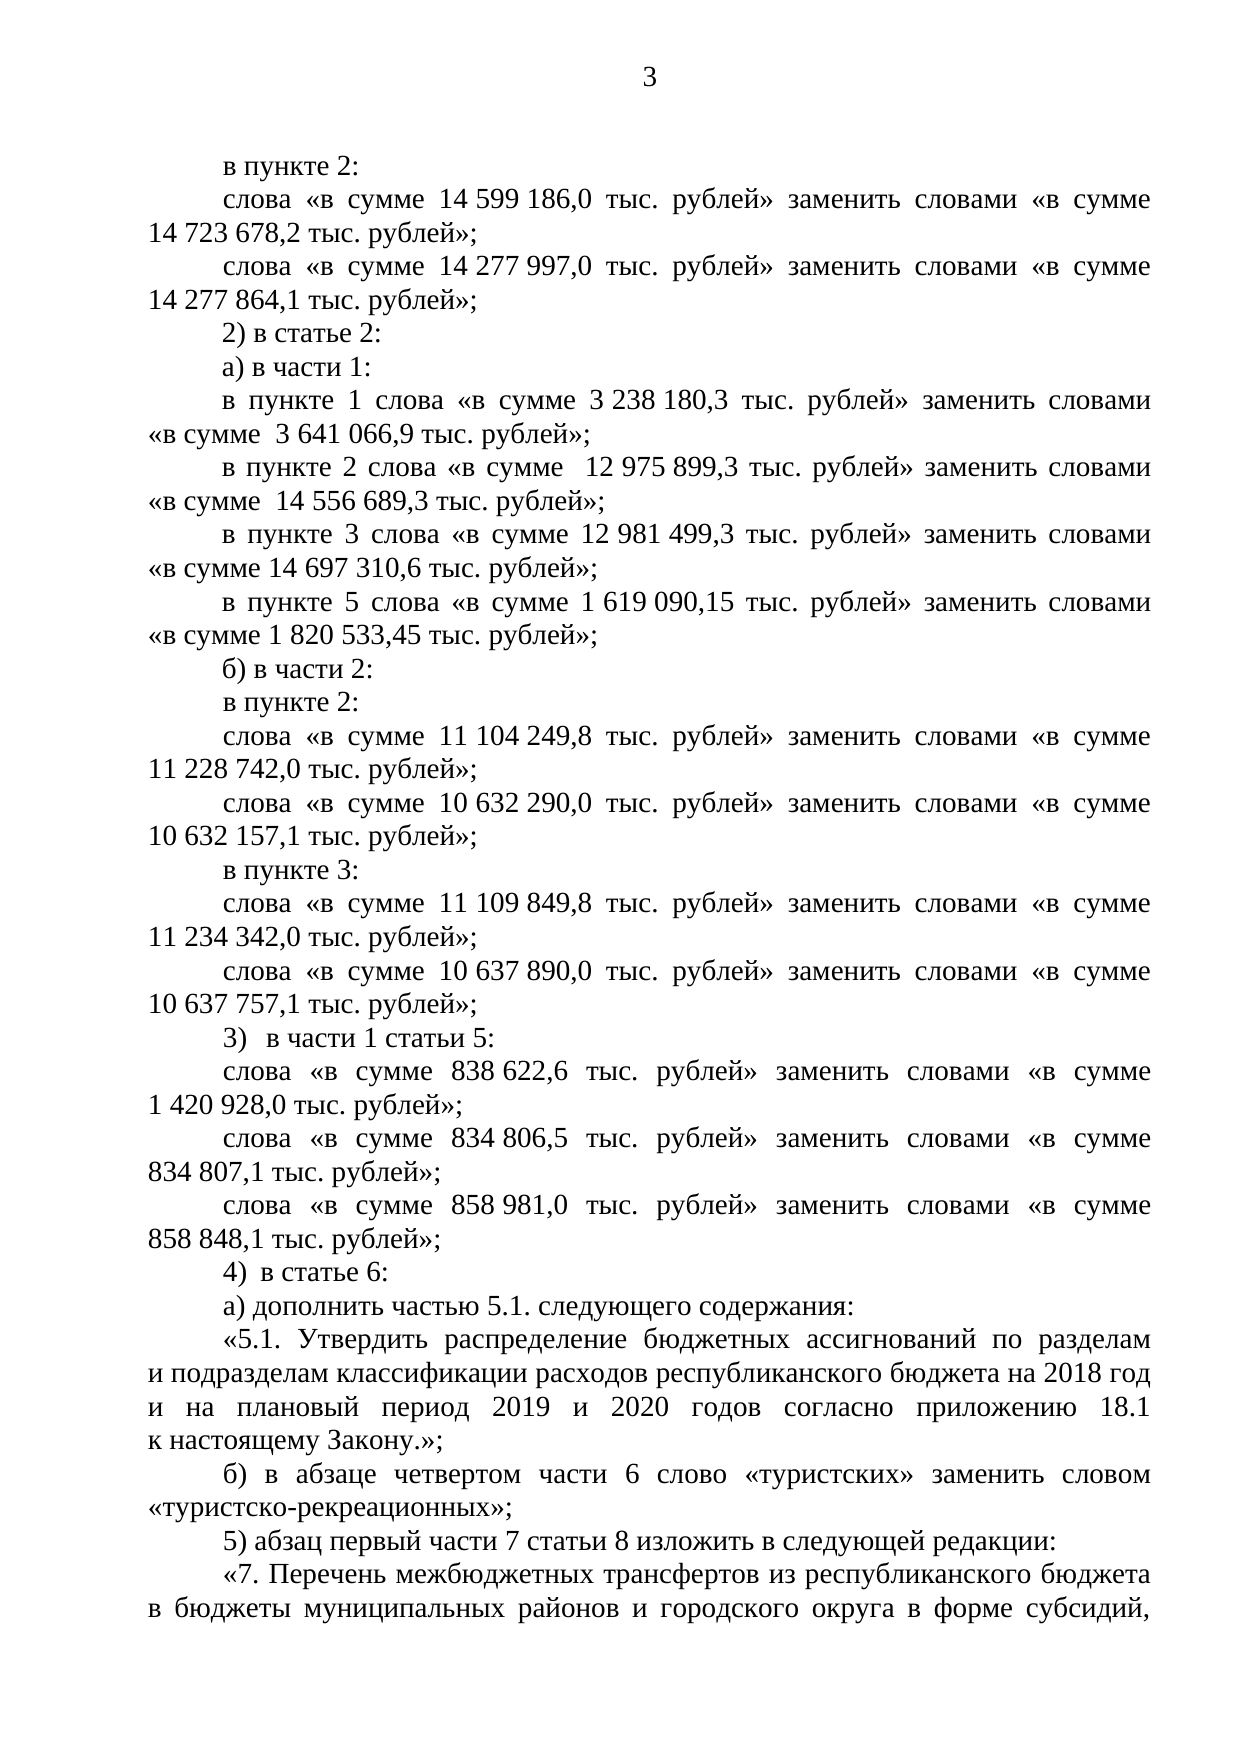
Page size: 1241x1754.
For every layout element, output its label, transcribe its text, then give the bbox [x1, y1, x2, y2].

text б) в абзаце четвертом части 6 слово «туристских» заменить словом «туристско-рекреационных»; [148, 1456, 1152, 1523]
text 2) в статье 2: [148, 315, 1152, 349]
text а) дополнить частью 5.1. следующего содержания: [223, 1288, 1152, 1322]
text слова «в сумме 14 277 997,0 тыс. рублей» заменить словами «в сумме 14 277 864,1 тыс. рублей»; [148, 248, 1152, 315]
text «5.1. Утвердить распределение бюджетных ассигнований по разделам и подразделам классификации расходов республиканского бюджета на 2018 год и на плановый период 2019 и 2020 годов согласно приложению 18.1 к настоящему Закону.»; [148, 1322, 1152, 1456]
list в статье 6: [223, 1254, 1152, 1288]
text слова «в сумме 10 632 290,0 тыс. рублей» заменить словами «в сумме 10 632 157,1 тыс. рублей»; [148, 785, 1152, 852]
text в пункте 2: [148, 148, 1152, 181]
list слова «в сумме 858 981,0 тыс. рублей» заменить словами «в сумме 858 848,1 тыс. рублей»; [148, 1187, 1152, 1254]
text в пункте 3 слова «в сумме 12 981 499,3 тыс. рублей» заменить словами «в сумме 14 697 310,6 тыс. рублей»; [148, 517, 1152, 584]
text в пункте 2: [148, 684, 1152, 718]
text слова «в сумме 14 599 186,0 тыс. рублей» заменить словами «в сумме 14 723 678,2 тыс. рублей»; [148, 181, 1152, 248]
text слова «в сумме 11 109 849,8 тыс. рублей» заменить словами «в сумме 11 234 342,0 тыс. рублей»; [148, 886, 1152, 953]
text в пункте 1 слова «в сумме 3 238 180,3 тыс. рублей» заменить словами «в сумме 3 641 066,9 тыс. рублей»; [148, 382, 1152, 449]
text в пункте 2 слова «в сумме 12 975 899,3 тыс. рублей» заменить словами «в сумме 14 556 689,3 тыс. рублей»; [148, 449, 1152, 517]
list слова «в сумме 838 622,6 тыс. рублей» заменить словами «в сумме 1 420 928,0 тыс. рублей»; [148, 1053, 1152, 1120]
text слова «в сумме 11 104 249,8 тыс. рублей» заменить словами «в сумме 11 228 742,0 тыс. рублей»; [148, 718, 1152, 785]
list в части 1 статьи 5: [148, 1020, 1152, 1053]
text а) в части 1: [148, 349, 1152, 382]
text 5) абзац первый части 7 статьи 8 изложить в следующей редакции: [148, 1523, 1152, 1556]
text в пункте 3: [148, 852, 1152, 886]
text в пункте 5 слова «в сумме 1 619 090,15 тыс. рублей» заменить словами «в сумме 1 820 533,45 тыс. рублей»; [148, 584, 1152, 651]
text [148, 1556, 1152, 1623]
text б) в части 2: [148, 651, 1152, 684]
text слова «в сумме 10 637 890,0 тыс. рублей» заменить словами «в сумме 10 637 757,1 тыс. рублей»; [148, 953, 1152, 1020]
list слова «в сумме 834 806,5 тыс. рублей» заменить словами «в сумме 834 807,1 тыс. рублей»; [148, 1120, 1152, 1187]
